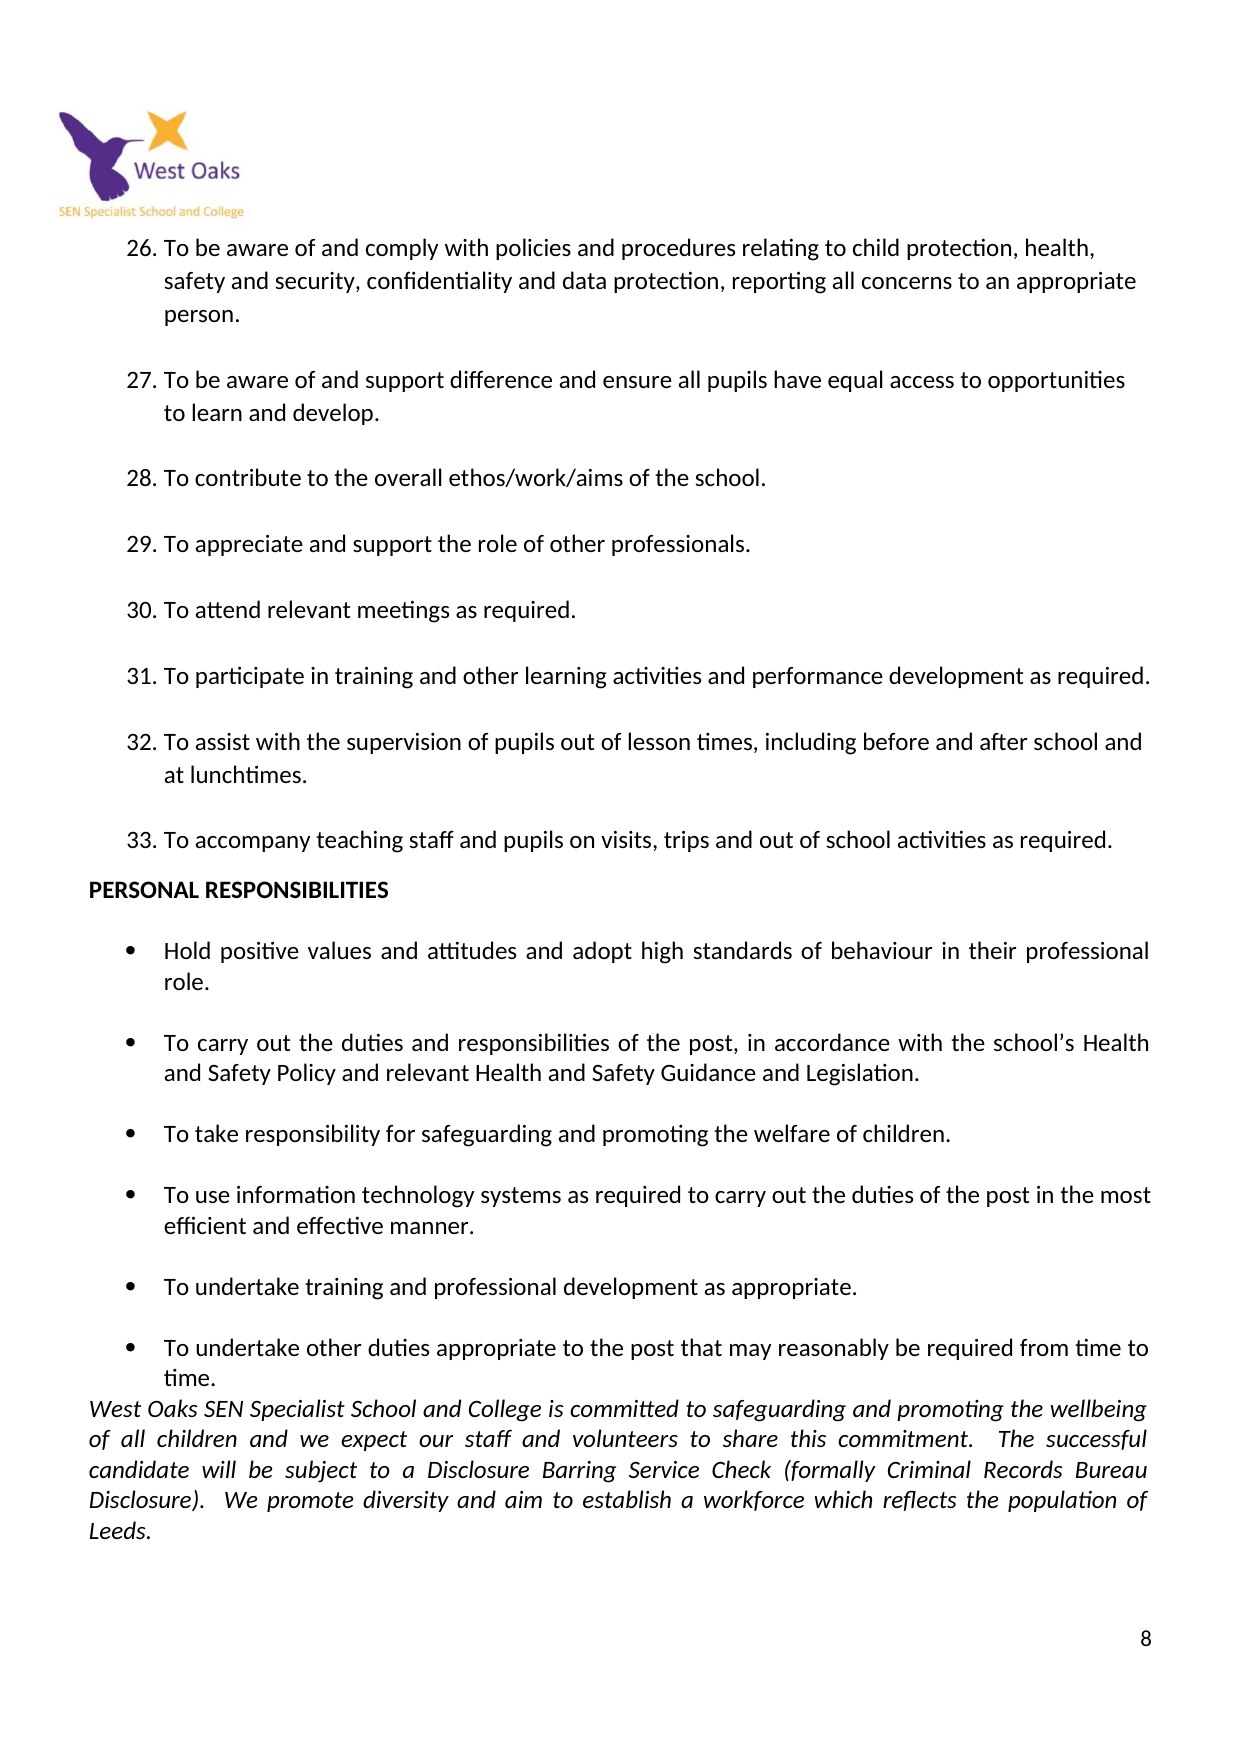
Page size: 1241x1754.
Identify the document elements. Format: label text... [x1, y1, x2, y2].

list To be aware of and comply with policies and procedures relating to child protection, health, safety and security, confidentiality and data protection, reporting all concerns to an appropriate person. [126, 232, 1152, 328]
list To use information technology systems as required to carry out the duties of the post in the most efficient and effective manner. [126, 1179, 1152, 1240]
list To carry out the duties and responsibilities of the post, in accordance with the school’s Health and Safety Policy and relevant Health and Safety Guidance and Legislation. [126, 1027, 1152, 1088]
list To attend relevant meetings as required. [126, 594, 1152, 625]
list To participate in training and other learning activities and performance development as required. [126, 660, 1152, 691]
text PERSONAL RESPONSIBILITIES [89, 874, 1152, 905]
list To take responsibility for safeguarding and promoting the welfare of children. [126, 1118, 1152, 1149]
list To undertake training and professional development as appropriate. [126, 1271, 1152, 1301]
text West Oaks SEN Specialist School and College is committed to safeguarding and promoting the wellbeing of all children and we expect our staff and volunteers to share this commitment. The successful candidate will be subject to a Disclosure Barring Service Check (formally Criminal Records Bureau Disclosure). We promote diversity and aim to establish a workforce which reflects the population of Leeds. [89, 1393, 1152, 1546]
list To accompany teaching staff and pupils on visits, trips and out of school activities as required. [126, 824, 1152, 855]
picture [55, 109, 261, 228]
list To undertake other duties appropriate to the post that may reasonably be required from time to time. [126, 1332, 1152, 1393]
list Hold positive values and attitudes and adopt high standards of behaviour in their professional role. [126, 935, 1152, 996]
list To be aware of and support difference and ensure all pupils have equal access to opportunities to learn and develop. [126, 364, 1152, 427]
list To contribute to the overall ethos/work/aims of the school. [126, 462, 1152, 493]
list To assist with the supervision of pupils out of lesson times, including before and after school and at lunchtimes. [126, 726, 1152, 789]
list To appreciate and support the role of other professionals. [126, 528, 1152, 559]
